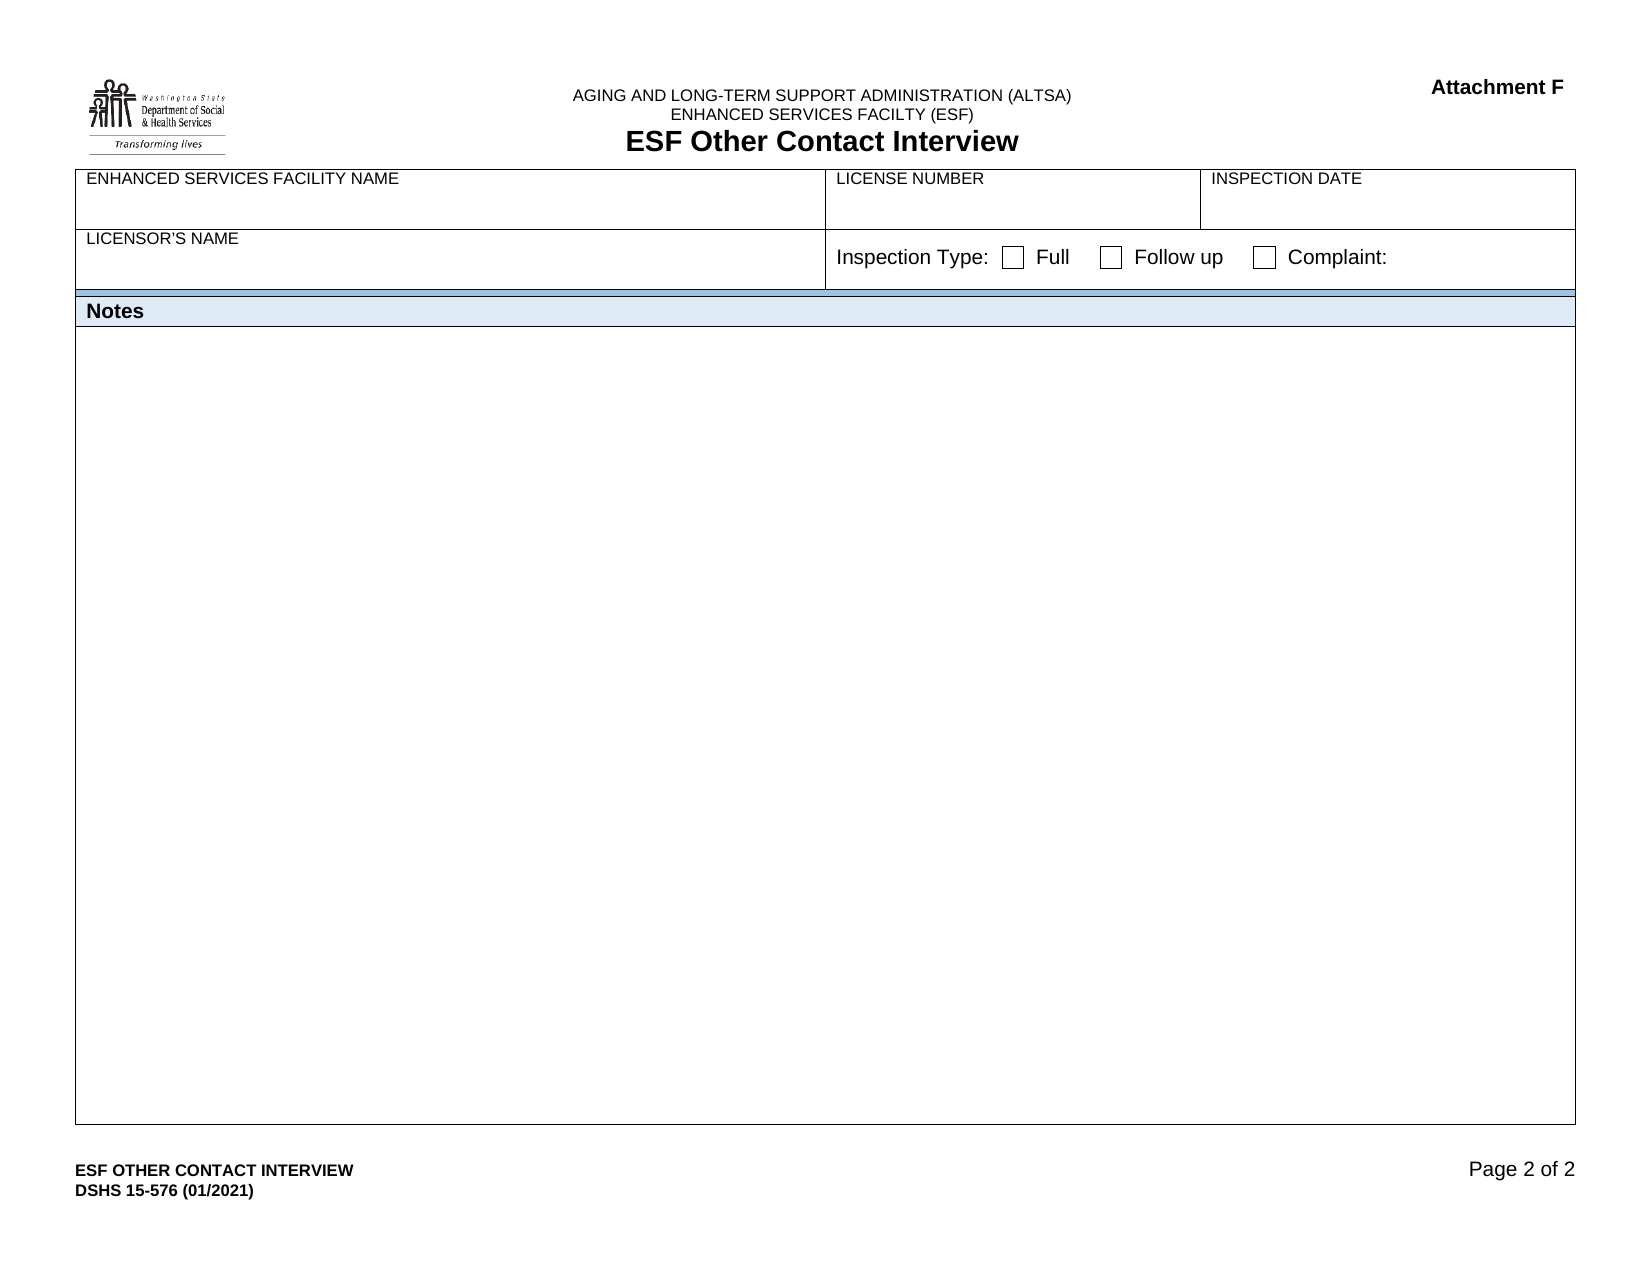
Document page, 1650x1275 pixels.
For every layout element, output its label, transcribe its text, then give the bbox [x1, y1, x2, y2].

table_cell ENHANCED SERVICES FACILITY NAME [76, 170, 825, 228]
table_header Attachment F [1406, 75, 1575, 168]
table_cell INSPECTION DATE [1201, 170, 1575, 228]
table_cell Inspection Type: Full Follow up Complaint: [826, 230, 1575, 288]
table_cell Notes [76, 297, 1575, 326]
table_header AGING AND LONG-TERM SUPPORT ADMINISTRATION (ALTSA) ENHANCED SERVICES FACILTY (ESF) ESF Other Contact Interview [238, 75, 1406, 168]
picture [86, 75, 227, 156]
table_header [75, 75, 238, 168]
table_cell [76, 290, 1575, 296]
table_cell [76, 327, 1575, 1124]
table_cell LICENSOR’S NAME [76, 230, 825, 288]
table_cell LICENSE NUMBER [826, 170, 1200, 228]
